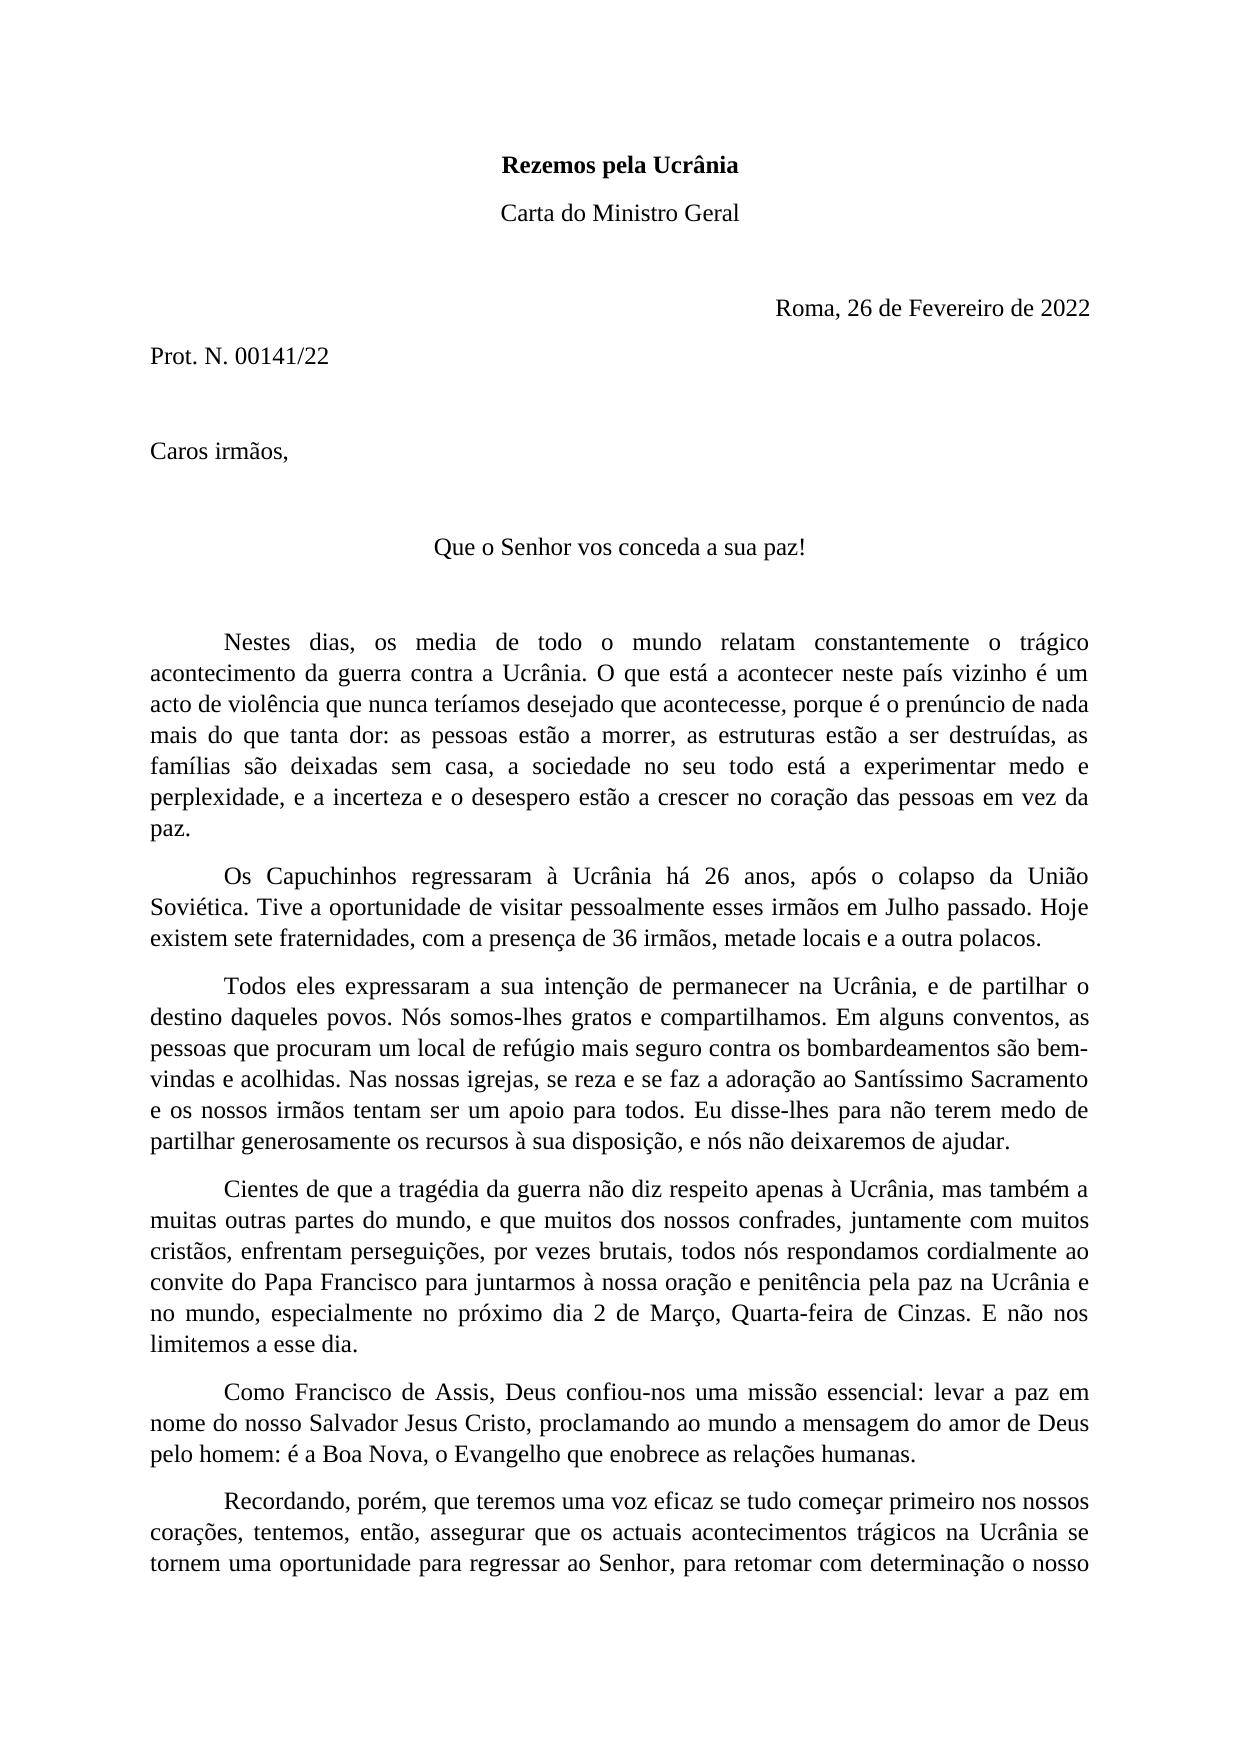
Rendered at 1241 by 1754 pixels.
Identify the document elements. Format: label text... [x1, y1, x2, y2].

text Rezemos pela Ucrânia [150, 150, 1090, 179]
text Caros irmãos, [150, 436, 1090, 465]
text Nestes dias, os media de todo o mundo relatam constantemente o trágico acontecimento da guerra contra a Ucrânia. O que está a acontecer neste país vizinho é um acto de violência que nunca teríamos desejado que acontecesse, porque é o prenúncio de nada mais do que tanta dor: as pessoas estão a morrer, as estruturas estão a ser destruídas, as famílias são deixadas sem casa, a sociedade no seu todo está a experimentar medo e perplexidade, e a incerteza e o desespero estão a crescer no coração das pessoas em vez da paz. [150, 627, 1090, 842]
text Carta do Ministro Geral [150, 198, 1090, 226]
text Prot. N. 00141/22 [150, 341, 1090, 369]
text Como Francisco de Assis, Deus confiou-nos uma missão essencial: levar a paz em nome do nosso Salvador Jesus Cristo, proclamando ao mundo a mensagem do amor de Deus pelo homem: é a Boa Nova, o Evangelho que enobrece as relações humanas. [150, 1377, 1090, 1467]
text Os Capuchinhos regressaram à Ucrânia há 26 anos, após o colapso da União Soviética. Tive a oportunidade de visitar pessoalmente esses irmãos em Julho passado. Hoje existem sete fraternidades, com a presença de 36 irmãos, metade locais e a outra polacos. [150, 861, 1090, 952]
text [150, 1486, 1090, 1577]
text Cientes de que a tragédia da guerra não diz respeito apenas à Ucrânia, mas também a muitas outras partes do mundo, e que muitos dos nossos confrades, juntamente com muitos cristãos, enfrentam perseguições, por vezes brutais, todos nós respondamos cordialmente ao convite do Papa Francisco para juntarmos à nossa oração e penitência pela paz na Ucrânia e no mundo, especialmente no próximo dia 2 de Março, Quarta-feira de Cinzas. E não nos limitemos a esse dia. [150, 1174, 1090, 1358]
text Que o Senhor vos conceda a sua paz! [150, 532, 1090, 560]
text Roma, 26 de Fevereiro de 2022 [150, 293, 1090, 322]
text Todos eles expressaram a sua intenção de permanecer na Ucrânia, e de partilhar o destino daqueles povos. Nós somos-lhes gratos e compartilhamos. Em alguns conventos, as pessoas que procuram um local de refúgio mais seguro contra os bombardeamentos são bem-vindas e acolhidas. Nas nossas igrejas, se reza e se faz a adoração ao Santíssimo Sacramento e os nossos irmãos tentam ser um apoio para todos. Eu disse-lhes para não terem medo de partilhar generosamente os recursos à sua disposição, e nós não deixaremos de ajudar. [150, 971, 1090, 1155]
